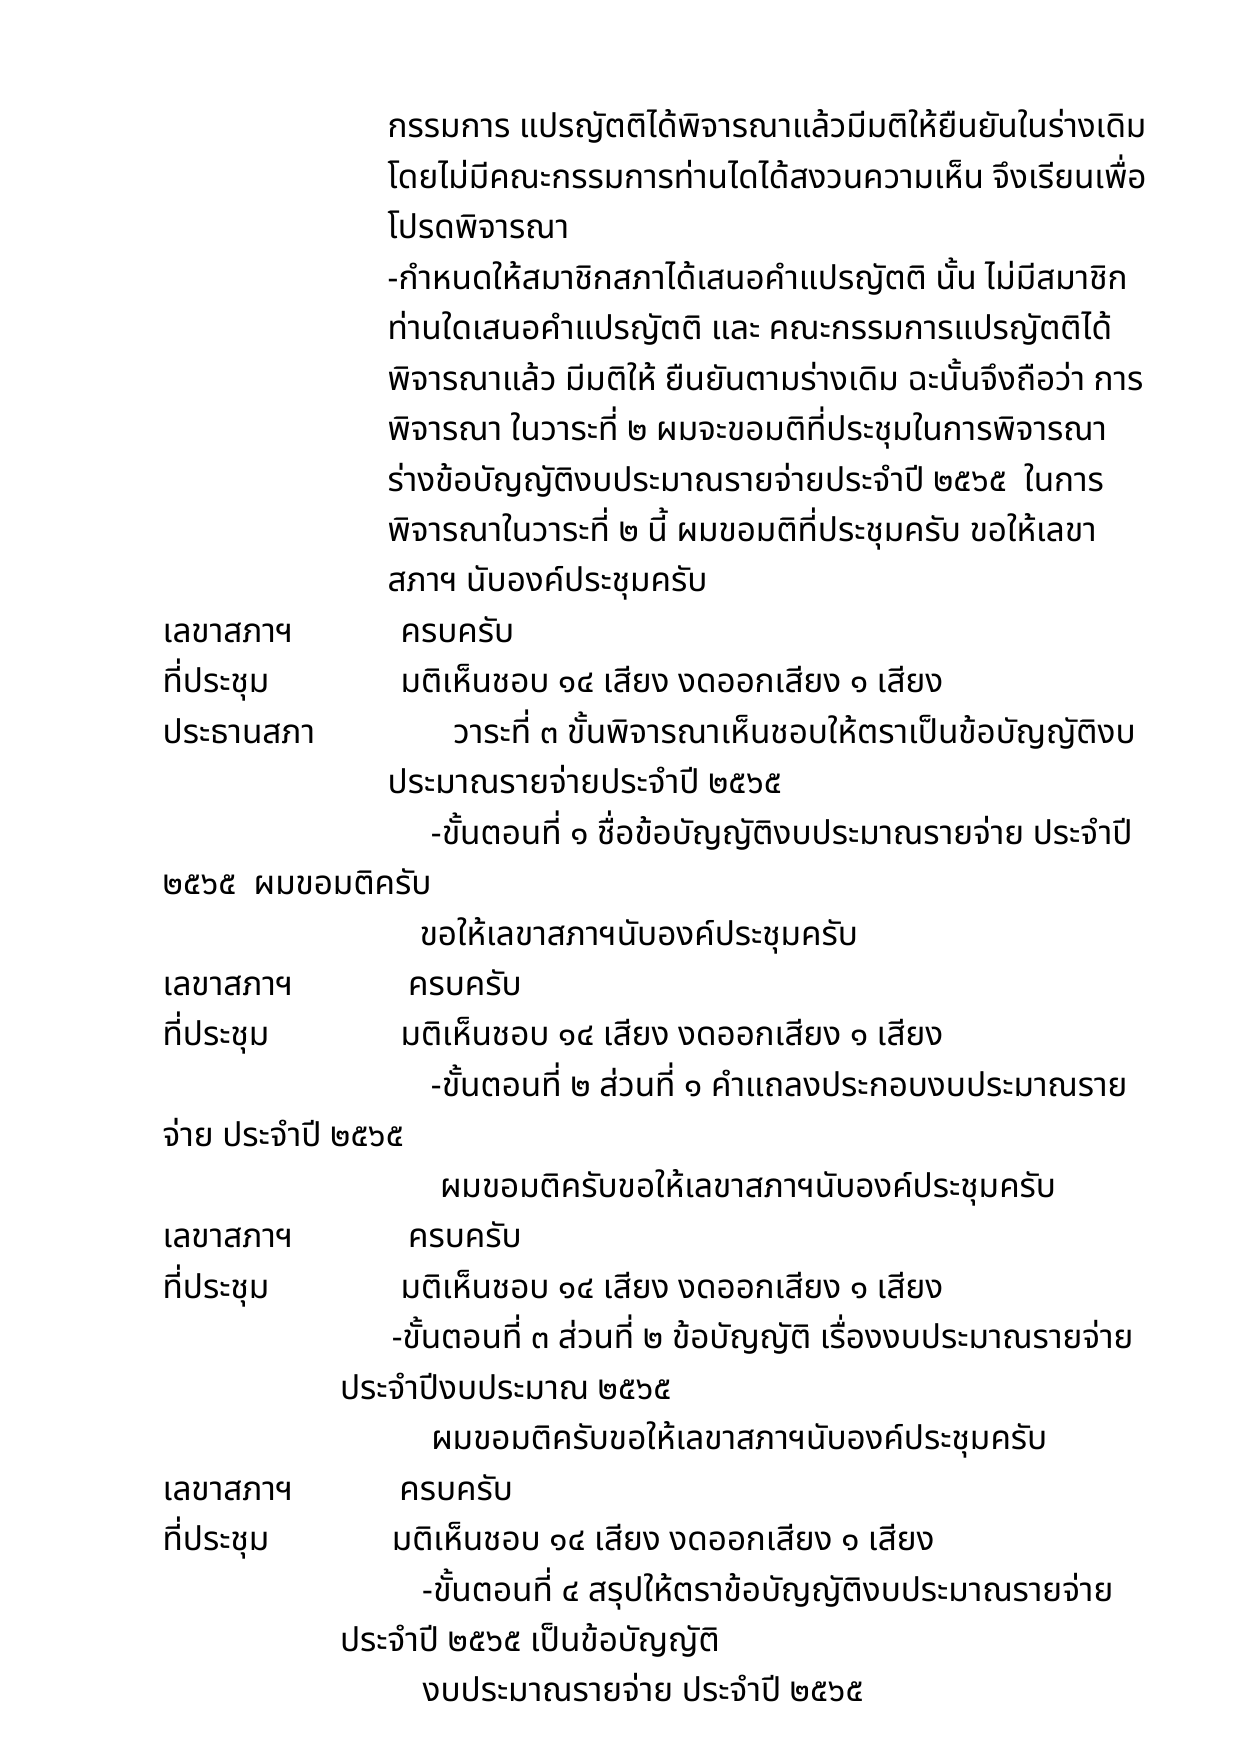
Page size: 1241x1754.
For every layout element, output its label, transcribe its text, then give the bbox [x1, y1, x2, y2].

text เลขาสภาฯ ครบครับ [162, 1212, 1152, 1263]
text เลขาสภาฯ ครบครับ [162, 1464, 1152, 1515]
text -ขั้นตอนที่ ๒ ส่วนที่ ๑ คำแถลงประกอบงบประมาณรายจ่าย ประจำปี ๒๕๖๕ [162, 1061, 1152, 1162]
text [387, 102, 1152, 254]
text -ขั้นตอนที่ ๔ สรุปให้ตราข้อบัญญัติงบประมาณรายจ่าย ประจำปี ๒๕๖๕ เป็นข้อบัญญัติ [162, 1565, 1152, 1666]
text ประธานสภา วาระที่ ๓ ขั้นพิจารณาเห็นชอบให้ตราเป็นข้อบัญญัติงบประมาณรายจ่ายประจำปี ๒๕๖๕ [162, 708, 1152, 808]
text งบประมาณรายจ่าย ประจำปี ๒๕๖๕ [162, 1666, 1152, 1717]
text -ขั้นตอนที่ ๑ ชื่อข้อบัญญัติงบประมาณรายจ่าย ประจำปี ๒๕๖๕ ผมขอมติครับ [162, 808, 1152, 909]
text ที่ประชุม มติเห็นชอบ ๑๔ เสียง งดออกเสียง ๑ เสียง [162, 1263, 1152, 1313]
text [162, 1414, 1152, 1464]
text -ขั้นตอนที่ ๓ ส่วนที่ ๒ ข้อบัญญัติ เรื่องงบประมาณรายจ่ายประจำปีงบประมาณ ๒๕๖๕ [162, 1313, 1152, 1414]
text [162, 1515, 1152, 1565]
text เลขาสภาฯ ครบครับ [162, 607, 1152, 657]
text ขอให้เลขาสภาฯนับองค์ประชุมครับ [237, 909, 1152, 960]
text เลขาสภาฯ ครบครับ [162, 960, 1152, 1010]
text พิจารณา ในวาระที่ ๒ ผมจะขอมติที่ประชุมในการพิจารณาร่างข้อบัญญัติงบประมาณรายจ่ายประจำปี ๒๕๖๕ ในการพิจารณาในวาระที่ ๒ นี้ ผมขอมติที่ประชุมครับ ขอให้เลขาสภาฯ นับองค์ประชุมครับ [387, 405, 1152, 607]
text ผมขอมติครับขอให้เลขาสภาฯนับองค์ประชุมครับ [162, 1162, 1152, 1212]
text ที่ประชุม มติเห็นชอบ ๑๔ เสียง งดออกเสียง ๑ เสียง [162, 657, 1152, 708]
text -กำหนดให้สมาชิกสภาได้เสนอคำแปรญัตติ นั้น ไม่มีสมาชิกท่านใดเสนอคำแปรญัตติ และ คณะกรรมการแปรญัตติได้พิจารณาแล้ว มีมติให้ ยืนยันตามร่างเดิม ฉะนั้นจึงถือว่า การ [387, 254, 1152, 405]
text ที่ประชุม มติเห็นชอบ ๑๔ เสียง งดออกเสียง ๑ เสียง [162, 1010, 1152, 1061]
